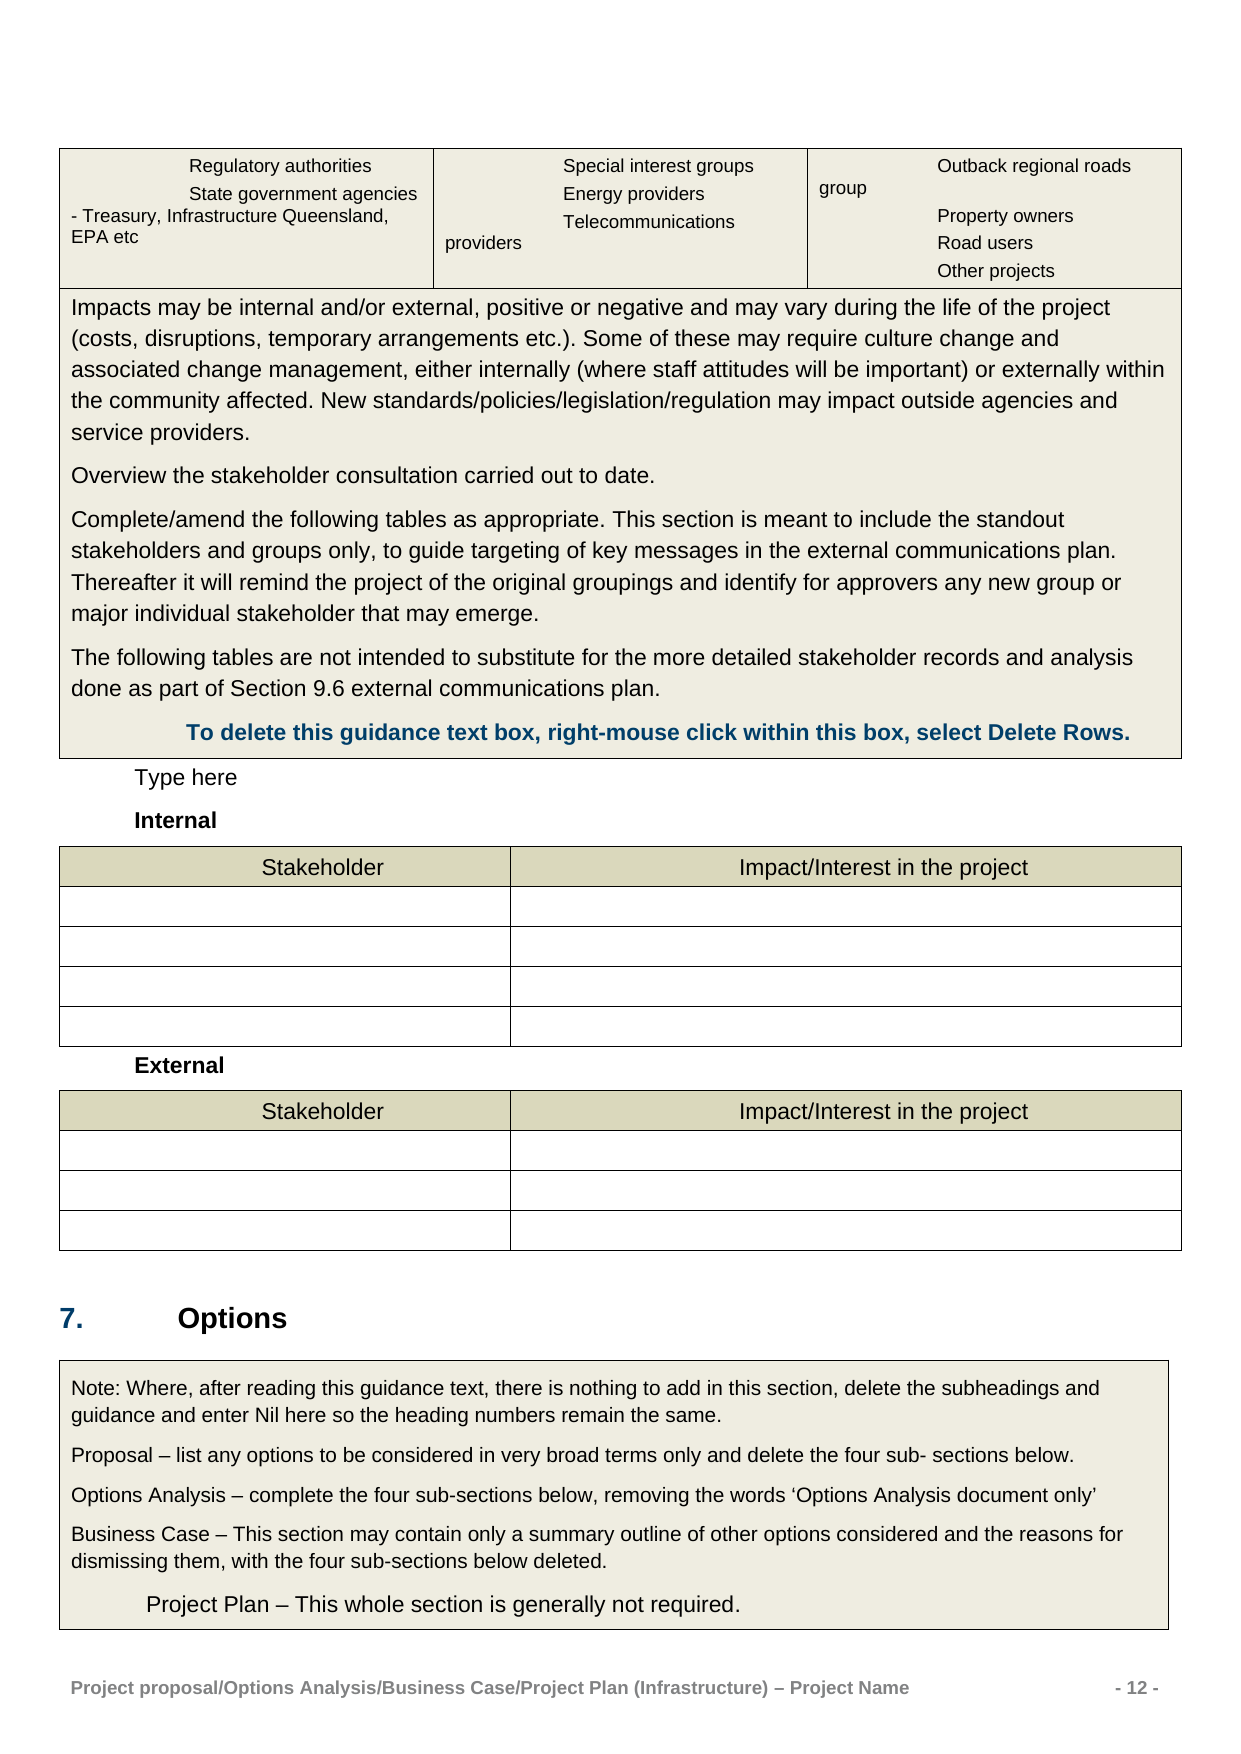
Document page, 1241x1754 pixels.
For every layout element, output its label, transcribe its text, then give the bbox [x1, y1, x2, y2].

table_cell [511, 927, 1181, 966]
table_cell [511, 1171, 1181, 1210]
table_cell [808, 149, 1181, 288]
table_cell [60, 1007, 510, 1046]
table_header Stakeholder [60, 847, 510, 886]
text Type here [59, 759, 1181, 790]
text Internal [59, 802, 1181, 834]
subtitle Options [59, 1301, 1181, 1334]
table_cell [60, 887, 510, 926]
table_cell Impacts may be internal and/or external, positive or negative and may vary during the life of the project (costs, disruptions, temporary arrangements etc.). Some of these may require culture change and associated change management, either internally (where staff attitudes will be important) or externally within the community affected. New standards/policies/legislation/regulation may impact outside agencies and service providers. Overview the stakeholder consultation carried out to date. Complete/amend the following tables as appropriate. This section is meant to include the standout stakeholders and groups only, to guide targeting of key messages in the external communications plan. Thereafter it will remind the project of the original groupings and identify for approvers any new group or major individual stakeholder that may emerge. The following tables are not intended to substitute for the more detailed stakeholder records and analysis done as part of Section 9.6 external communications plan. To delete this guidance text box, right-mouse click within this box, select Delete Rows. [60, 289, 1181, 758]
text External [59, 1047, 1181, 1078]
table_header Impact/Interest in the project [511, 847, 1181, 886]
table_cell [60, 1131, 510, 1170]
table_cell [60, 149, 433, 288]
table_cell [511, 967, 1181, 1006]
table_cell [511, 1211, 1181, 1250]
table_cell [511, 887, 1181, 926]
table_header Stakeholder [60, 1091, 510, 1130]
table_cell [60, 967, 510, 1006]
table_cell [434, 149, 807, 288]
table_cell [511, 1007, 1181, 1046]
table_header Impact/Interest in the project [511, 1091, 1181, 1130]
table_cell [60, 927, 510, 966]
table_cell [511, 1131, 1181, 1170]
table_cell [60, 1211, 510, 1250]
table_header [60, 1361, 1168, 1629]
table_cell [60, 1171, 510, 1210]
